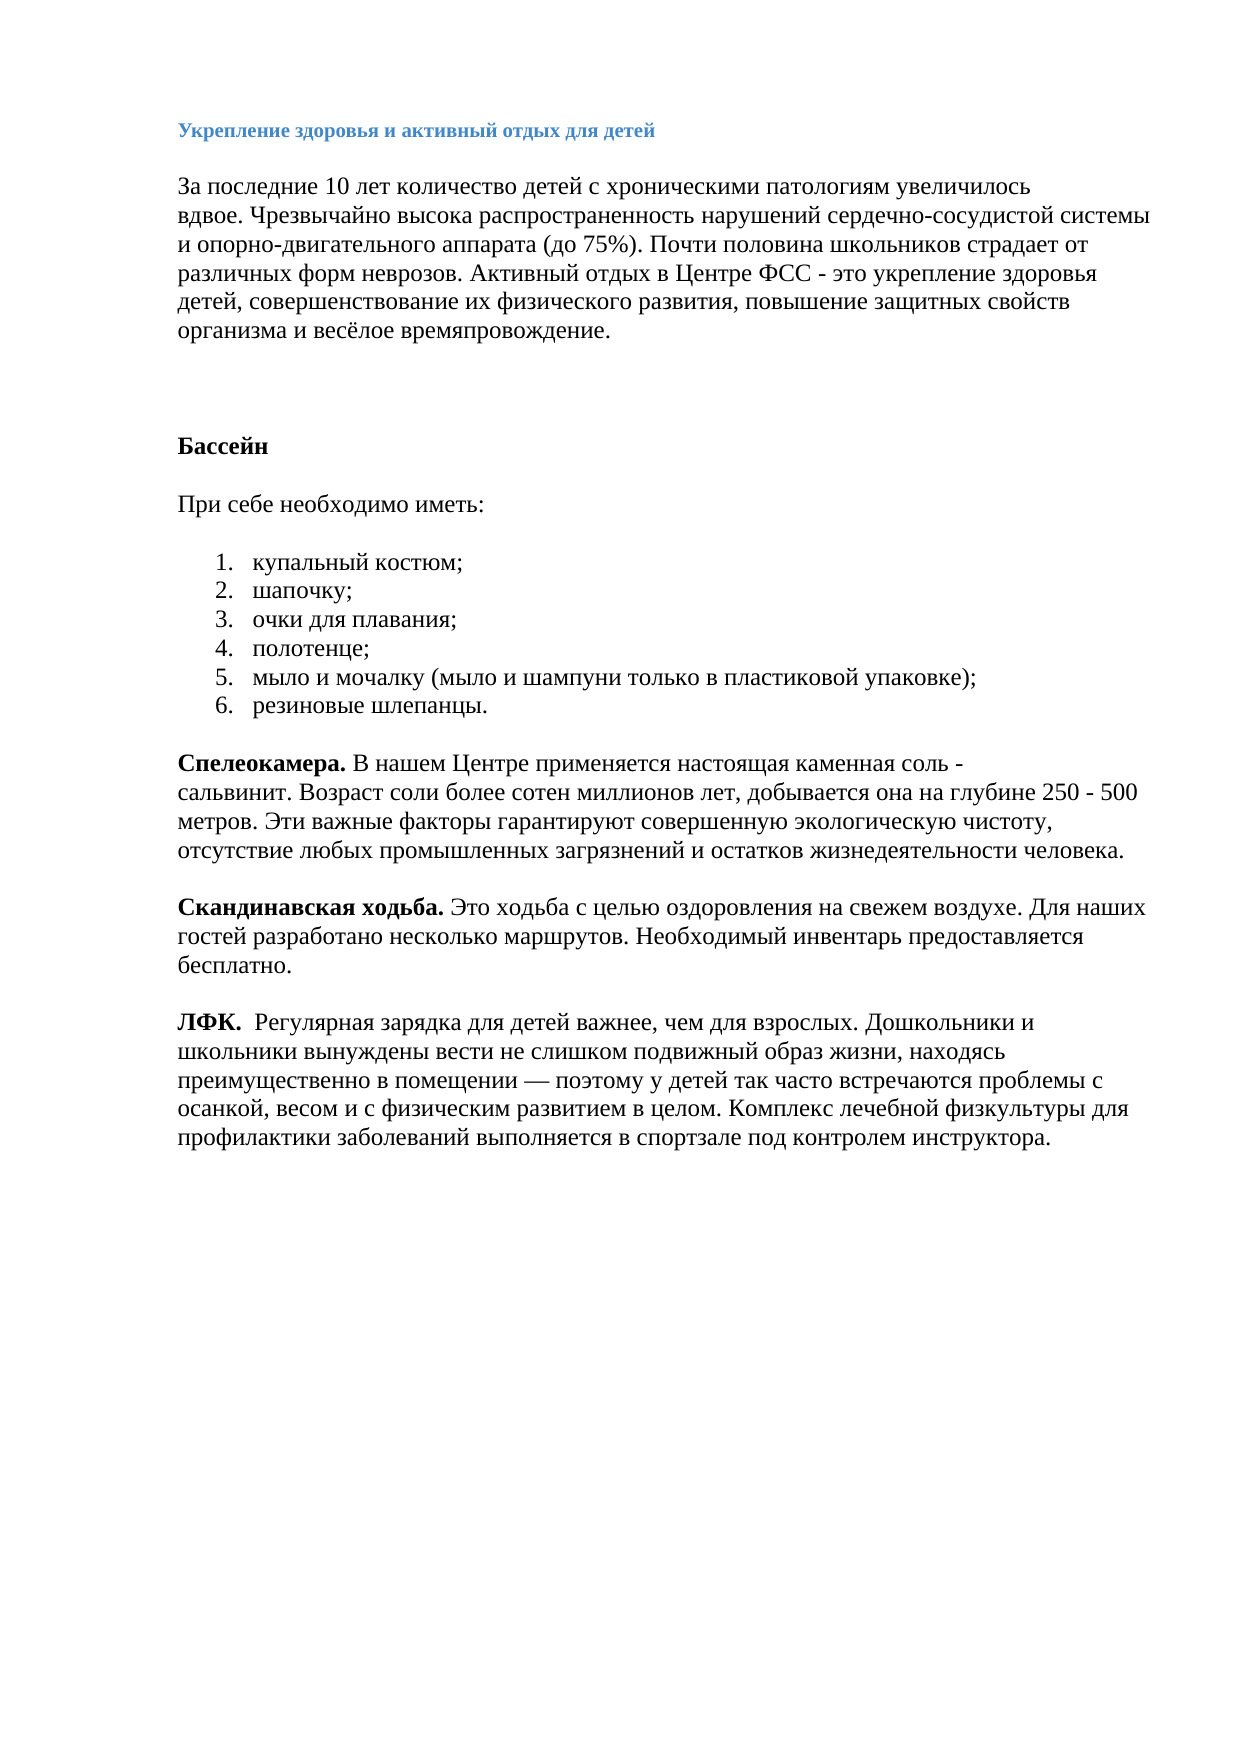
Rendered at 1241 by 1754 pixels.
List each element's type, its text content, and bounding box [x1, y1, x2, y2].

list шапочку; [215, 576, 1152, 604]
text Спелеокамера. В нашем Центре применяется настоящая каменная соль - сальвинит. Возраст соли более сотен миллионов лет, добывается она на глубине 250 - 500 метров. Эти важные факторы гарантируют совершенную экологическую чистоту, отсутствие любых промышленных загрязнений и остатков жизнедеятельности человека. Скандинавская ходьба. Это ходьба с целью оздоровления на свежем воздухе. Для наших гостей разработано несколько маршрутов. Необходимый инвентарь предоставляется бесплатно. ЛФК. Регулярная зарядка для детей важнее, чем для взрослых. Дошкольники и школьники вынуждены вести не слишком подвижный образ жизни, находясь преимущественно в помещении — поэтому у детей так часто встречаются проблемы с осанкой, весом и с физическим развитием в целом. Комплекс лечебной физкультуры для профилактики заболеваний выполняется в спортзале под контролем инструктора. [177, 748, 1152, 1151]
list мыло и мочалку (мыло и шампуни только в пластиковой упаковке); [215, 662, 1152, 691]
text Бассейн [177, 431, 1152, 460]
list купальный костюм; [215, 547, 1152, 576]
list полотенце; [215, 633, 1152, 662]
text При себе необходимо иметь: [177, 489, 1152, 518]
list очки для плавания; [215, 604, 1152, 633]
text Укрепление здоровья и активный отдых для детей [177, 118, 1152, 142]
list резиновые шлепанцы. [215, 691, 1152, 719]
text За последние 10 лет количество детей с хроническими патологиям увеличилось вдвое. Чрезвычайно высока распространенность нарушений сердечно-сосудистой системы и опорно-двигательного аппарата (до 75%). Почти половина школьников страдает от различных форм неврозов. Активный отдых в Центре ФСС - это укрепление здоровья детей, совершенствование их физического развития, повышение защитных свойств организма и весёлое времяпровождение. [177, 171, 1152, 344]
